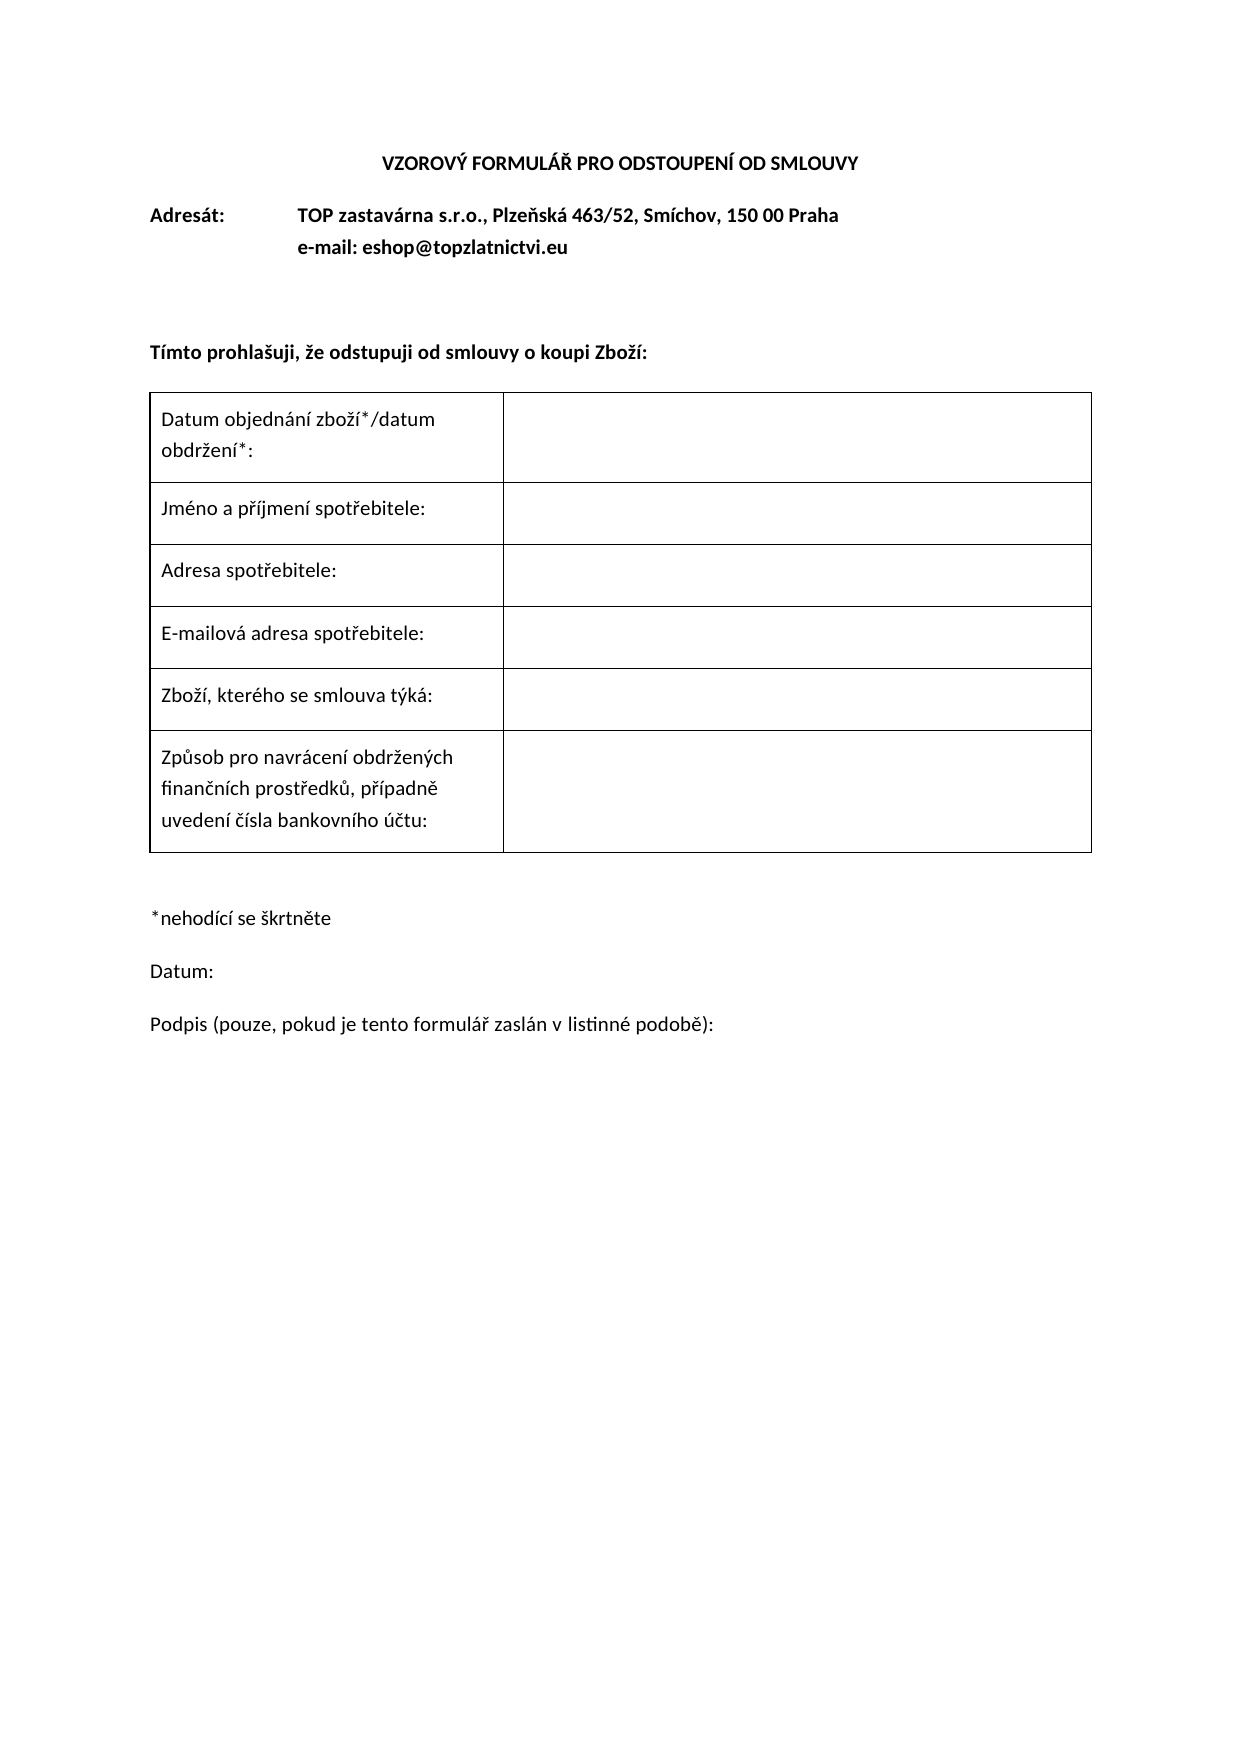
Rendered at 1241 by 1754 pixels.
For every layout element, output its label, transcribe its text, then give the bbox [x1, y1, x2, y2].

table_cell [504, 731, 1091, 852]
table_cell [504, 545, 1091, 606]
table_cell [504, 483, 1091, 544]
text *nehodící se škrtněte [150, 906, 1090, 931]
table_cell E-mailová adresa spotřebitele: [151, 607, 503, 668]
table_cell Adresa spotřebitele: [151, 545, 503, 606]
table_header [504, 393, 1091, 482]
text Tímto prohlašuji, že odstupuji od smlouvy o koupi Zboží: [150, 339, 1090, 365]
table_cell [504, 607, 1091, 668]
text VZOROVý Formulář pro odstoupení od Smlouvy [150, 150, 1090, 175]
text Datum: [150, 958, 1090, 983]
table_cell [504, 669, 1091, 730]
table_header Datum objednání zboží*/datum obdržení*: [151, 393, 503, 482]
table_cell Zboží, kterého se smlouva týká: [151, 669, 503, 730]
table_cell Jméno a příjmení spotřebitele: [151, 483, 503, 544]
table_cell Způsob pro navrácení obdržených finančních prostředků, případně uvedení čísla bankovního účtu: [151, 731, 503, 852]
text Adresát: TOP zastavárna s.r.o., Plzeňská 463/52, Smíchov, 150 00 Praha e-mail: eshop@topzlatnictvi.eu [150, 203, 1090, 260]
text Podpis (pouze, pokud je tento formulář zaslán v listinné podobě): [150, 1011, 1090, 1036]
